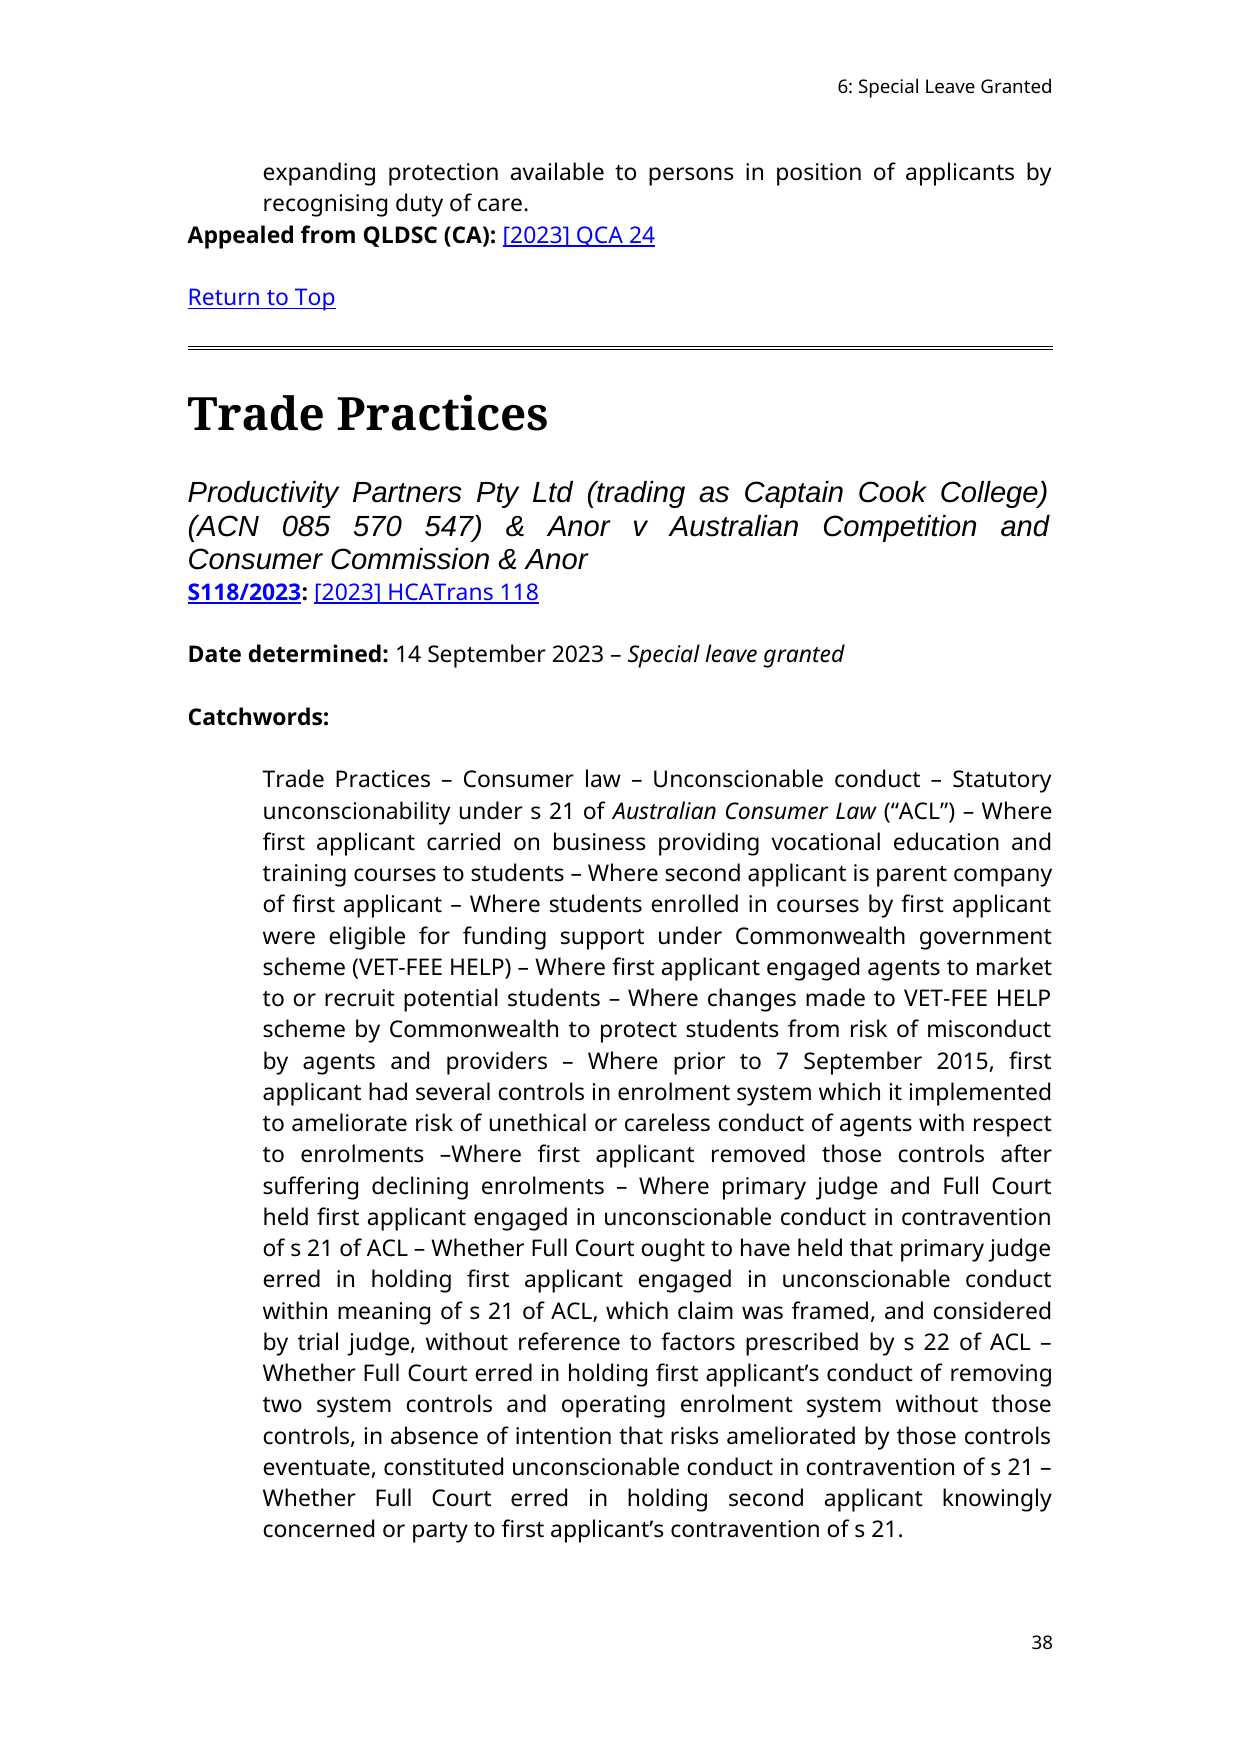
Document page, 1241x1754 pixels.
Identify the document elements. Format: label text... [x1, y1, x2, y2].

text S118/2023: [2023] HCATrans 118 [187, 576, 1053, 607]
subtitle Productivity Partners Pty Ltd (trading as Captain Cook College) (ACN 085 570 547) & Anor v Australian Competition and Consumer Commission & Anor [187, 475, 1053, 576]
text Date determined: 14 September 2023 – Special leave granted [187, 638, 1053, 669]
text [262, 156, 1053, 218]
subtitle Trade Practices [187, 382, 1053, 444]
text Catchwords: [187, 701, 1053, 732]
text Return to Top [187, 281, 1053, 312]
text Trade Practices – Consumer law – Unconscionable conduct – Statutory unconscionability under s 21 of Australian Consumer Law (“ACL”) – Where first applicant carried on business providing vocational education and training courses to students – Where second applicant is parent company of first applicant – Where students enrolled in courses by first applicant were eligible for funding support under Commonwealth government scheme (VET-FEE HELP) – Where first applicant engaged agents to market to or recruit potential students – Where changes made to VET-FEE HELP scheme by Commonwealth to protect students from risk of misconduct by agents and providers – Where prior to 7 September 2015, first applicant had several controls in enrolment system which it implemented to ameliorate risk of unethical or careless conduct of agents with respect to enrolments –Where first applicant removed those controls after suffering declining enrolments – Where primary judge and Full Court held first applicant engaged in unconscionable conduct in contravention of s 21 of ACL – Whether Full Court ought to have held that primary judge erred in holding first applicant engaged in unconscionable conduct within meaning of s 21 of ACL, which claim was framed, and considered by trial judge, without reference to factors prescribed by s 22 of ACL – Whether Full Court erred in holding first applicant’s conduct of removing two system controls and operating enrolment system without those controls, in absence of intention that risks ameliorated by those controls eventuate, constituted unconscionable conduct in contravention of s 21 – Whether Full Court erred in holding second applicant knowingly concerned or party to first applicant’s contravention of s 21. [262, 763, 1053, 1544]
text Appealed from QLDSC (CA): [2023] QCA 24 [187, 218, 1053, 250]
